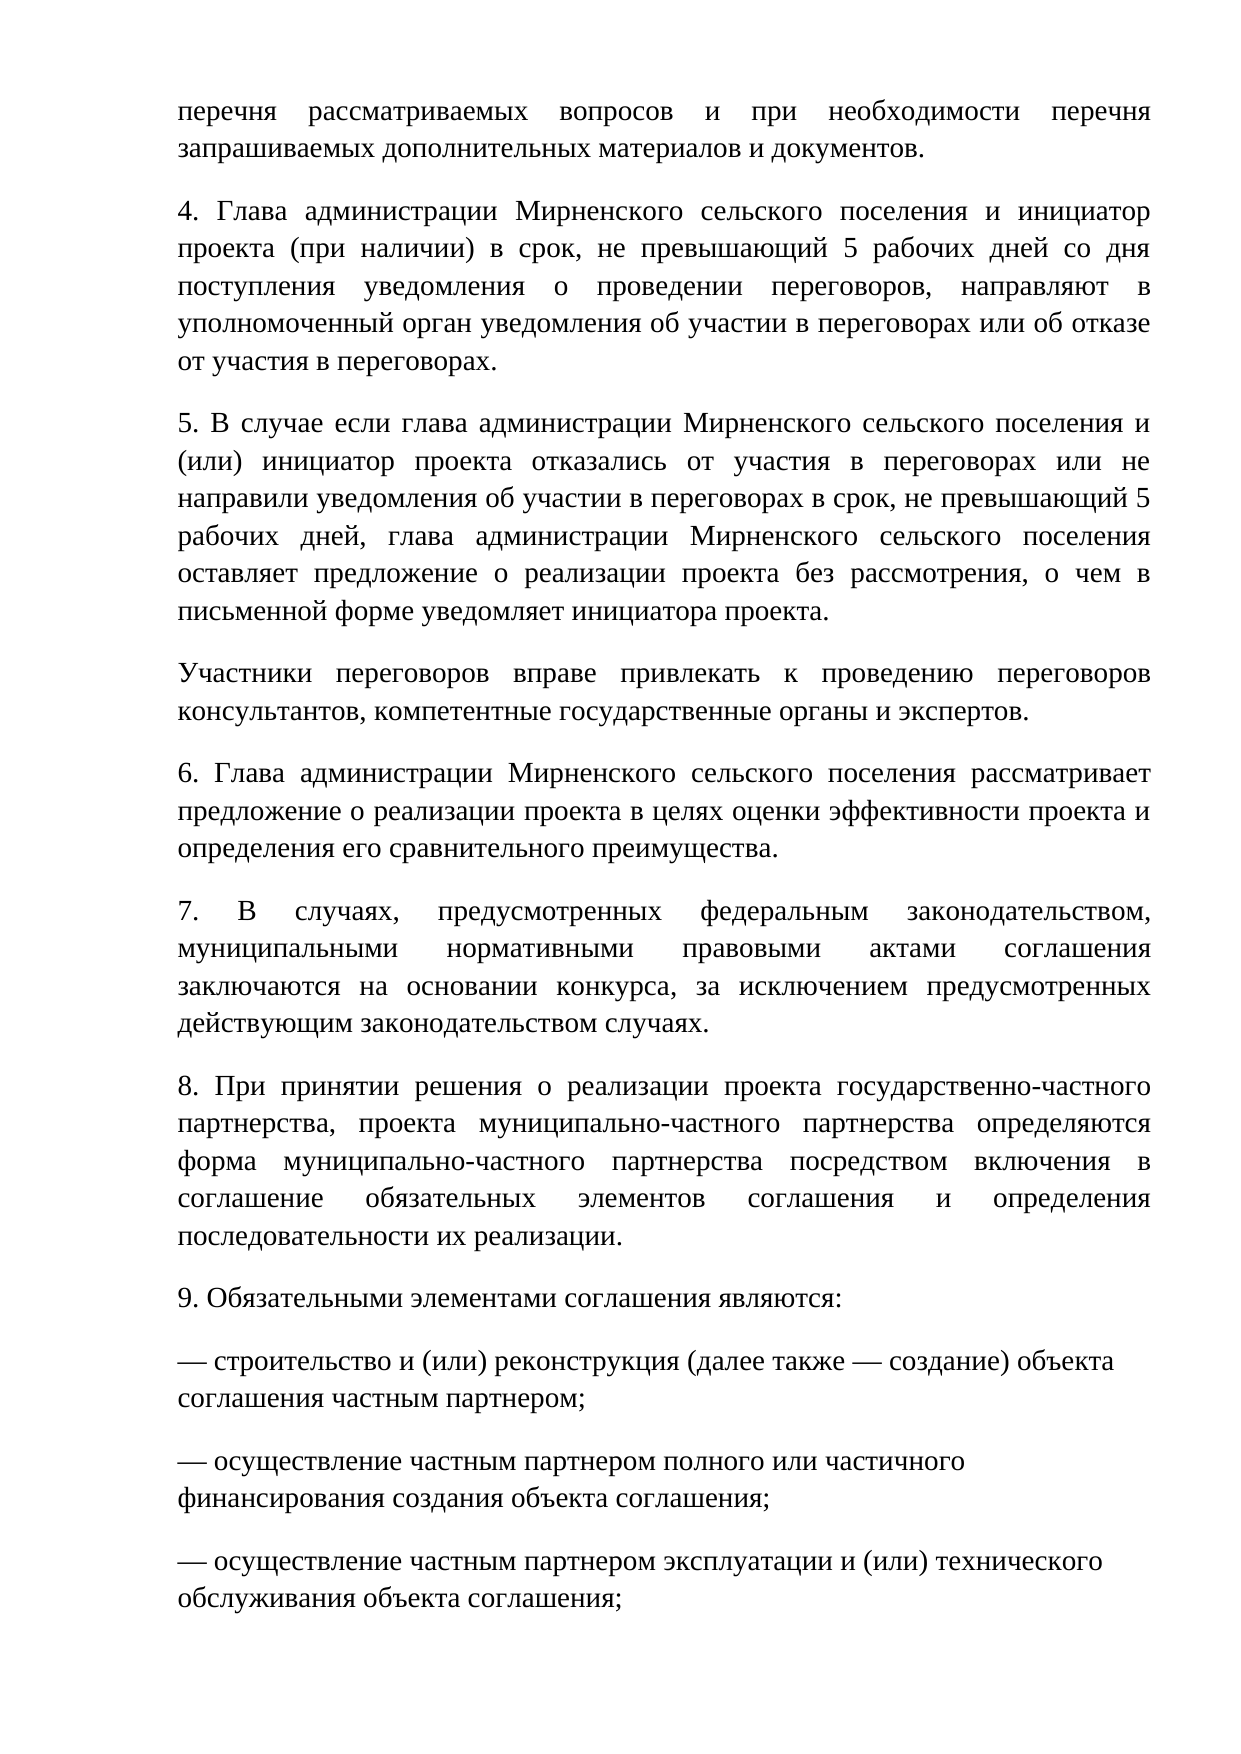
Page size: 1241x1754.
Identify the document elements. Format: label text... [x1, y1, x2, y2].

text — осуществление частным партнером эксплуатации и (или) технического обслуживания объекта соглашения; [177, 1539, 1152, 1614]
text 6. Глава администрации Мирненского сельского поселения рассматривает предложение о реализации проекта в целях оценки эффективности проекта и определения его сравнительного преимущества. [177, 751, 1152, 864]
text 5. В случае если глава администрации Мирненского сельского поселения и (или) инициатор проекта отказались от участия в переговорах или не направили уведомления об участии в переговорах в срок, не превышающий 5 рабочих дней, глава администрации Мирненского сельского поселения оставляет предложение о реализации проекта без рассмотрения, о чем в письменной форме уведомляет инициатора проекта. [177, 401, 1152, 626]
text — строительство и (или) реконструкция (далее также — создание) объекта соглашения частным партнером; [177, 1339, 1152, 1414]
text 4. Глава администрации Мирненского сельского поселения и инициатор проекта (при наличии) в срок, не превышающий 5 рабочих дней со дня поступления уведомления о проведении переговоров, направляют в уполномоченный орган уведомления об участии в переговорах или об отказе от участия в переговорах. [177, 189, 1152, 376]
text 7. В случаях, предусмотренных федеральным законодательством, муниципальными нормативными правовыми актами соглашения заключаются на основании конкурса, за исключением предусмотренных действующим законодательством случаях. [177, 889, 1152, 1039]
text Участники переговоров вправе привлекать к проведению переговоров консультантов, компетентные государственные органы и экспертов. [177, 651, 1152, 726]
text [177, 89, 1152, 164]
text 8. При принятии решения о реализации проекта государственно-частного партнерства, проекта муниципально-частного партнерства определяются форма муниципально-частного партнерства посредством включения в соглашение обязательных элементов соглашения и определения последовательности их реализации. [177, 1064, 1152, 1251]
text 9. Обязательными элементами соглашения являются: [177, 1276, 1152, 1314]
text — осуществление частным партнером полного или частичного финансирования создания объекта соглашения; [177, 1439, 1152, 1514]
